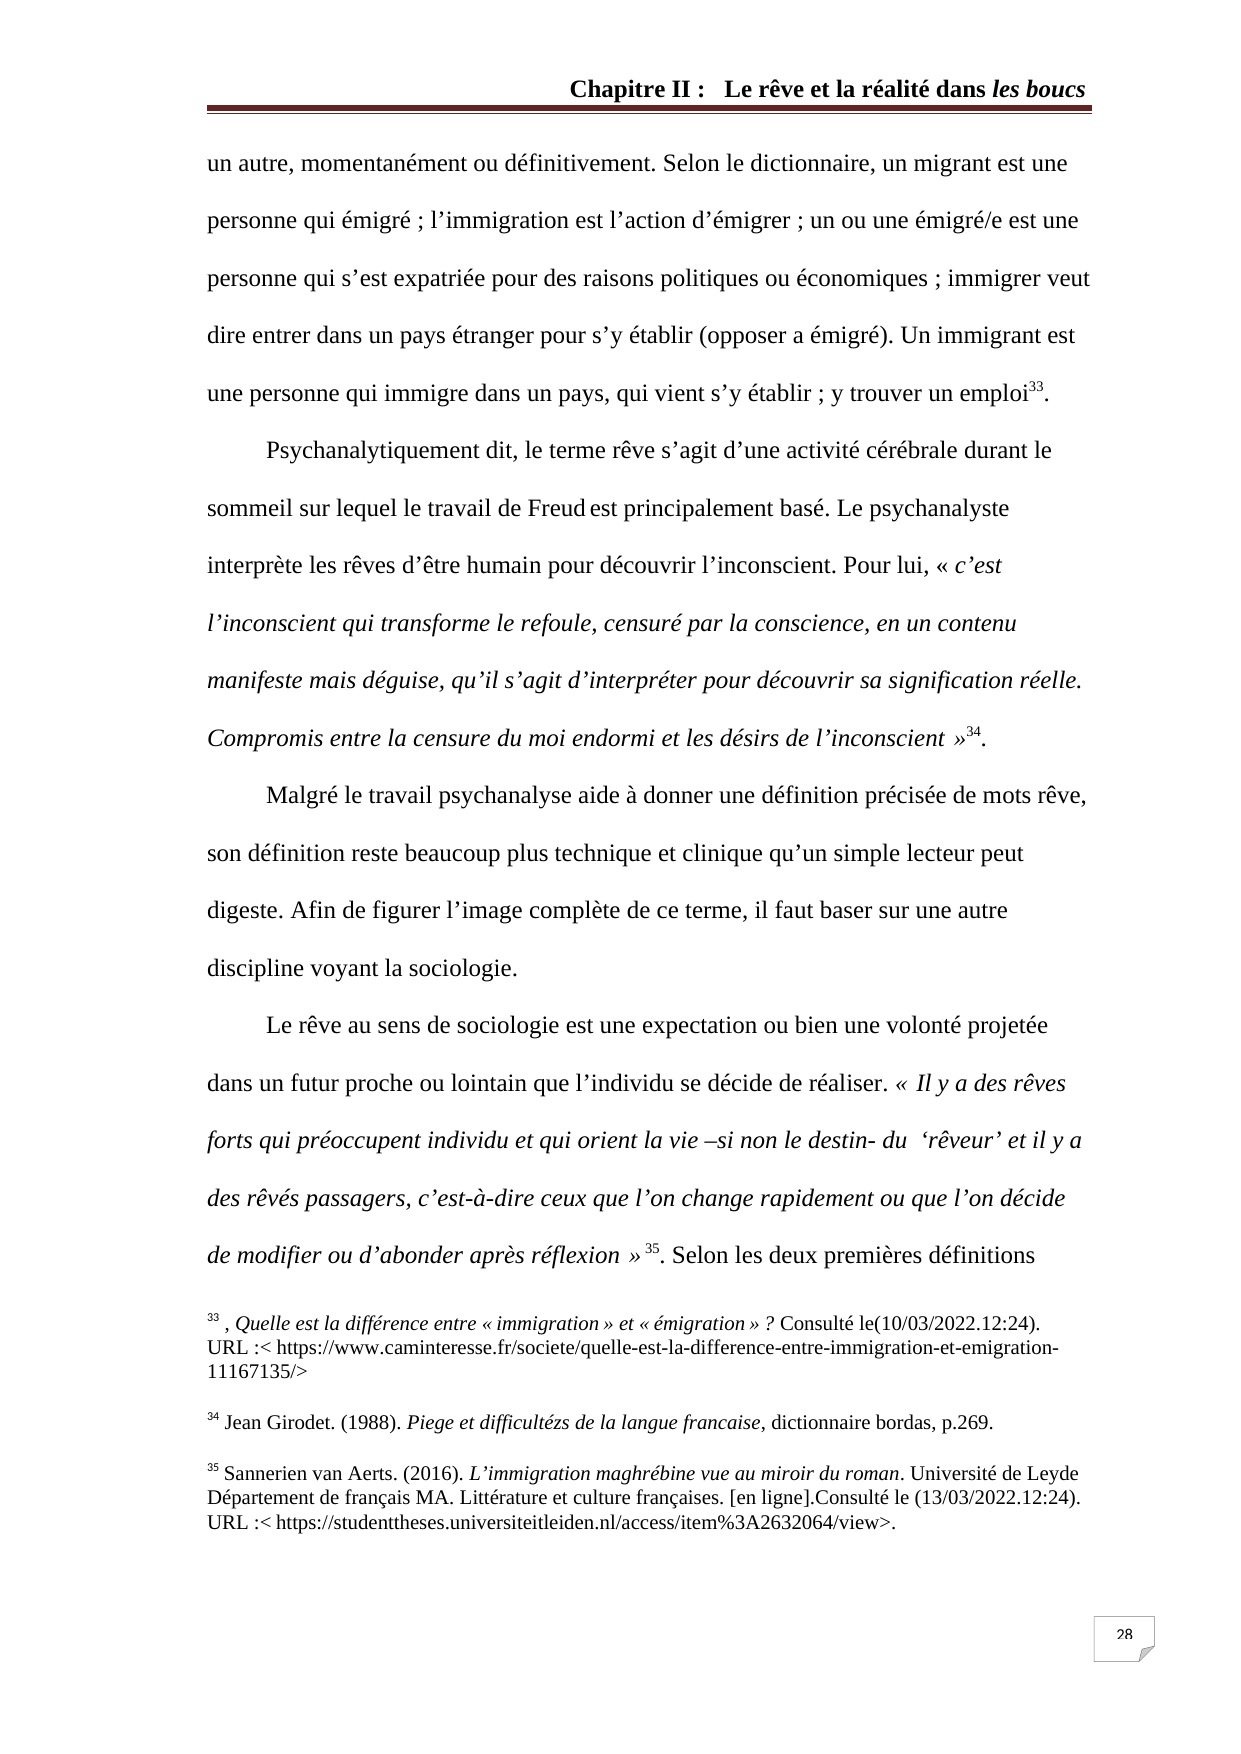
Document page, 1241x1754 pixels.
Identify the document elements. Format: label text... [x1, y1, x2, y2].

text Psychanalytiquement dit, le terme rêve s’agit d’une activité cérébrale durant le sommeil sur lequel le travail de Freud est principalement basé. Le psychanalyste interprète les rêves d’être humain pour découvrir l’inconscient. Pour lui, « c’est l’inconscient qui transforme le refoule, censuré par la conscience, en un contenu manifeste mais déguise, qu’il s’agit d’interpréter pour découvrir sa signification réelle. Compromis entre la censure du moi endormi et les désirs de l’inconscient ». [207, 435, 1092, 751]
text Malgré le travail psychanalyse aide à donner une définition précisée de mots rêve, son définition reste beaucoup plus technique et clinique qu’un simple lecteur peut digeste. Afin de figurer l’image complète de ce terme, il faut baser sur une autre discipline voyant la sociologie. [207, 780, 1092, 981]
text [207, 1010, 1092, 1269]
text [207, 148, 1092, 406]
